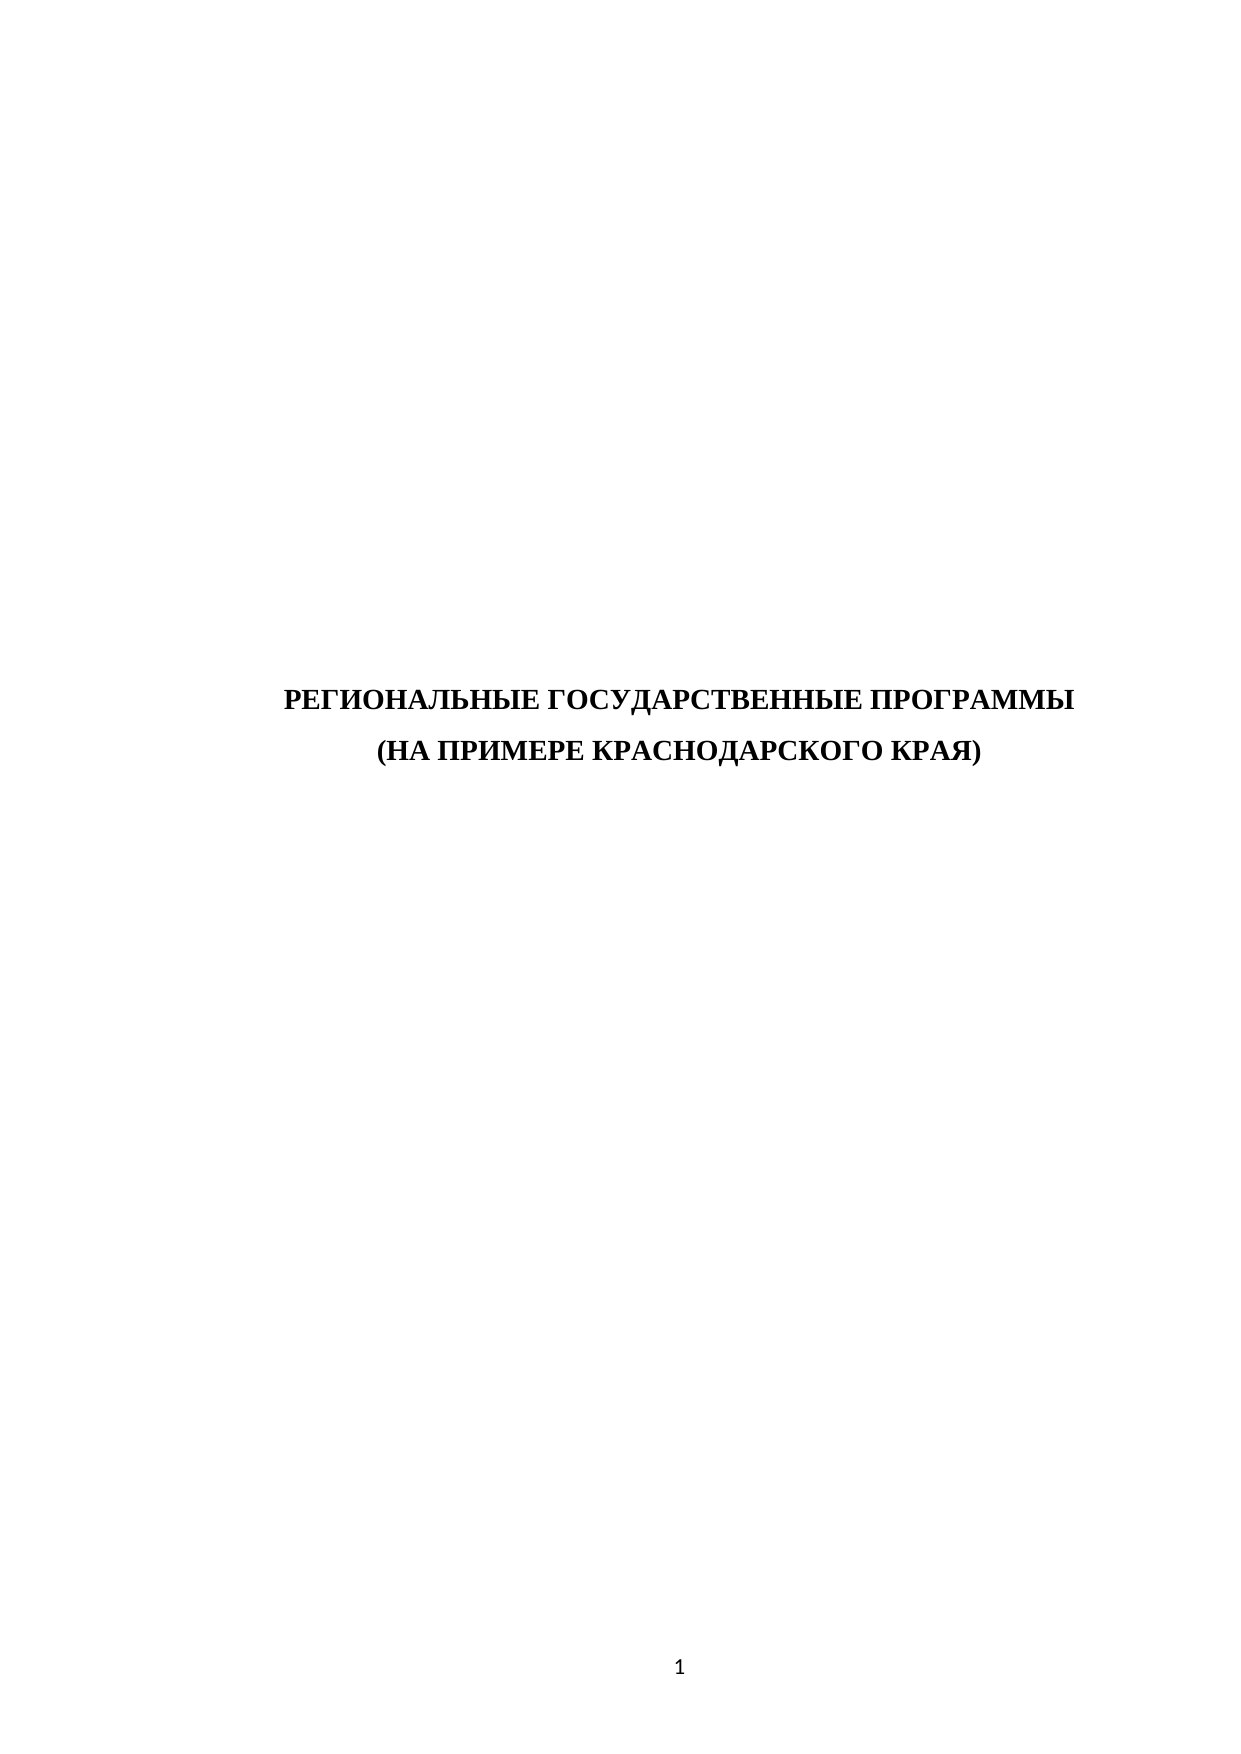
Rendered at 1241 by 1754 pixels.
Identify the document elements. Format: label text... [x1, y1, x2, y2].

subtitle РЕГИОНАЛЬНЫЕ ГОСУДАРСТВЕННЫЕ ПРОГРАММЫ [177, 682, 1181, 716]
subtitle (НА ПРИМЕРЕ КРАСНОДАРСКОГО КРАЯ) [177, 733, 1181, 766]
